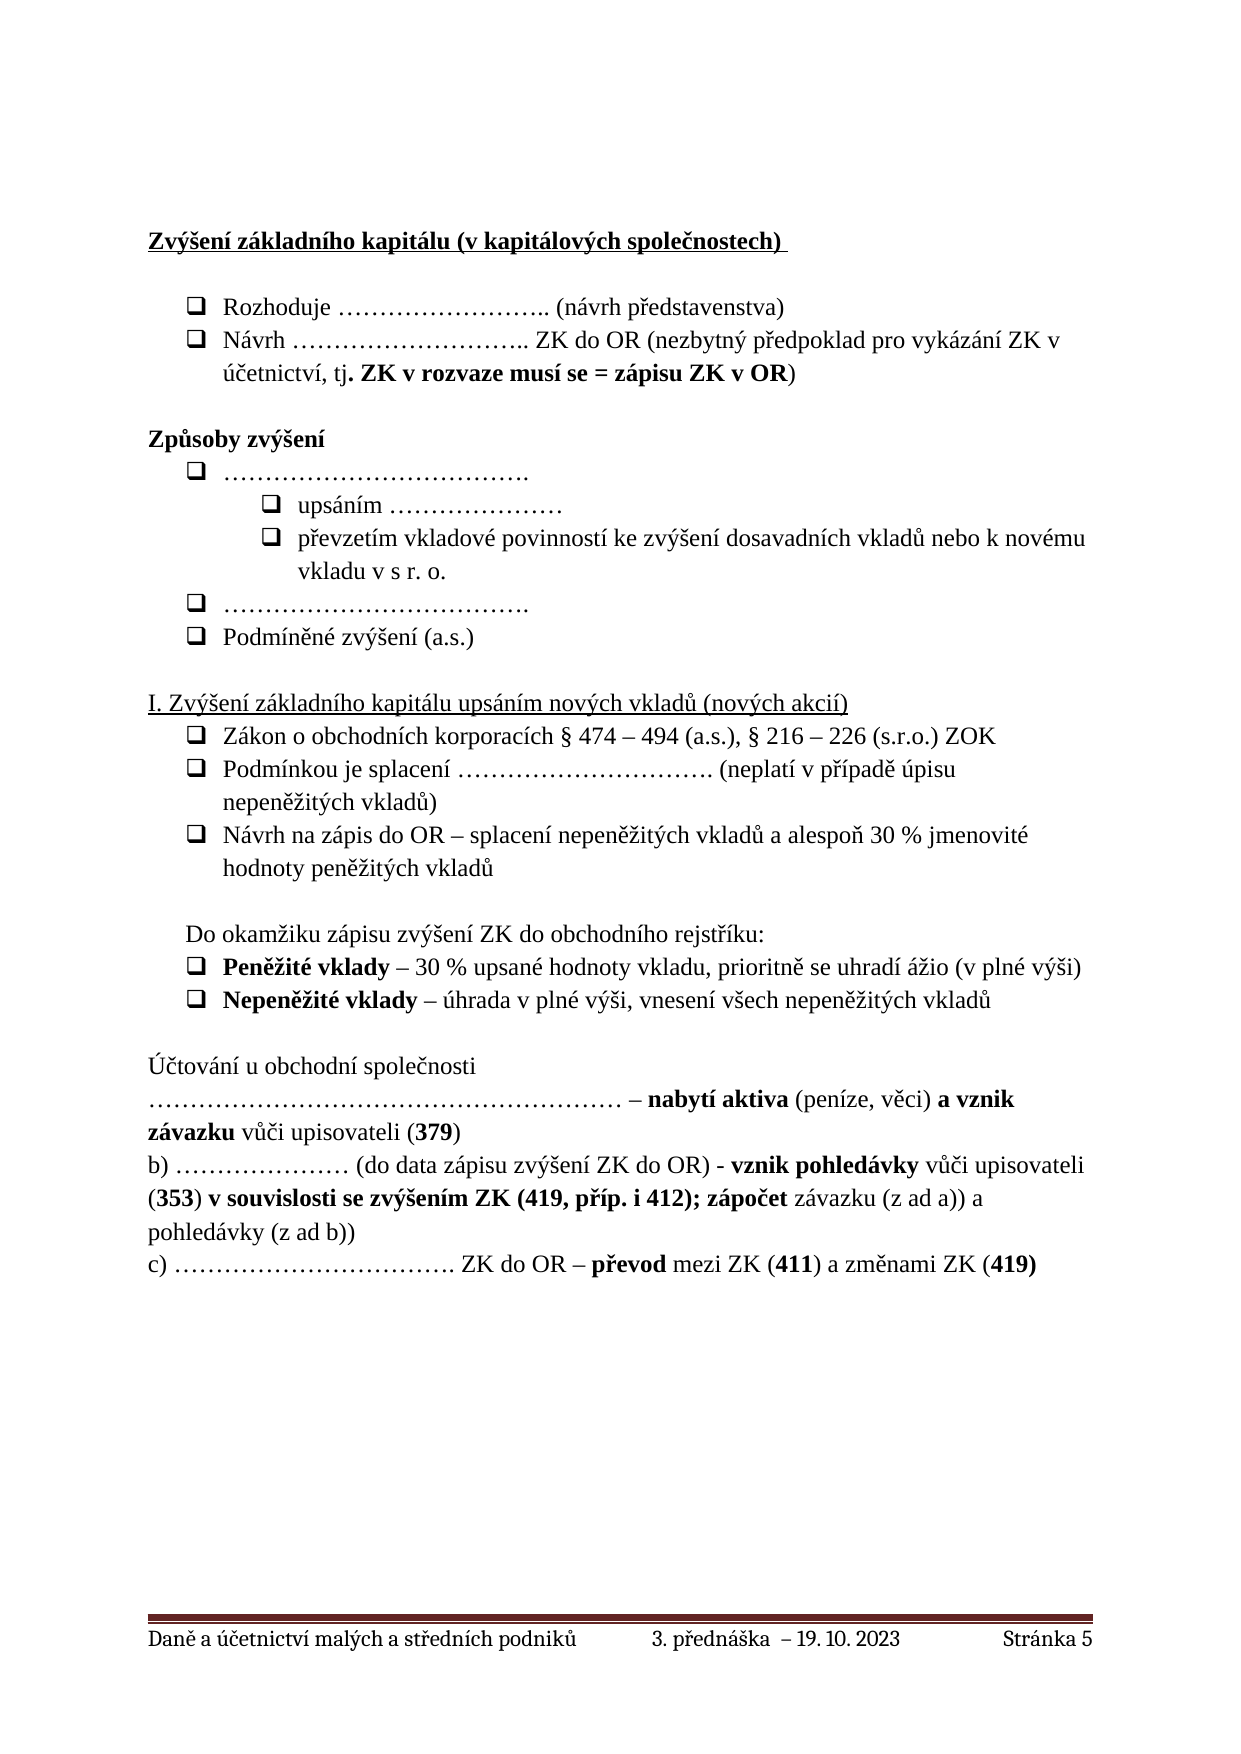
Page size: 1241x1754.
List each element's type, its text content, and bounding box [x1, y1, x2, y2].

list Návrh ……………………….. ZK do OR (nezbytný předpoklad pro vykázání ZK v účetnictví, tj. ZK v rozvaze musí se = zápisu ZK v OR) [185, 325, 1093, 387]
list upsáním ………………… [260, 490, 1093, 519]
text c) ……………………………. ZK do OR – převod mezi ZK (411) a změnami ZK (419) [148, 1249, 1093, 1278]
text Do okamžiku zápisu zvýšení ZK do obchodního rejstříku: [148, 919, 1093, 948]
text b) ………………… (do data zápisu zvýšení ZK do OR) - vznik pohledávky vůči upisovateli (353) v souvislosti se zvýšením ZK (419, příp. i 412); zápočet závazku (z ad a)) a pohledávky (z ad b)) [148, 1151, 1093, 1245]
text Zvýšení základního kapitálu (v kapitálových společnostech) [148, 226, 1093, 255]
list Podmínkou je splacení …………………………. (neplatí v případě úpisu nepeněžitých vkladů) [185, 754, 1093, 816]
list Rozhoduje …………………….. (návrh představenstva) [185, 292, 1093, 321]
text Účtování u obchodní společnosti [148, 1051, 1093, 1080]
list Nepeněžité vklady – úhrada v plné výši, vnesení všech nepeněžitých vkladů [185, 985, 1093, 1014]
text ………………………………………………… – nabytí aktiva (peníze, věci) a vznik závazku vůči upisovateli (379) [148, 1084, 1093, 1146]
list Podmíněné zvýšení (a.s.) [185, 622, 1093, 651]
list ………………………………. [185, 457, 1093, 486]
text I. Zvýšení základního kapitálu upsáním nových vkladů (nových akcií) [148, 688, 1093, 717]
list Peněžité vklady – 30 % upsané hodnoty vkladu, prioritně se uhradí ážio (v plné výši) [185, 952, 1093, 981]
list převzetím vkladové povinností ke zvýšení dosavadních vkladů nebo k novému vkladu v s r. o. [260, 523, 1093, 585]
list Návrh na zápis do OR – splacení nepeněžitých vkladů a alespoň 30 % jmenovité hodnoty peněžitých vkladů [185, 820, 1093, 882]
list ………………………………. [185, 589, 1093, 618]
list Zákon o obchodních korporacích § 474 – 494 (a.s.), § 216 – 226 (s.r.o.) ZOK [185, 721, 1093, 750]
text Způsoby zvýšení [148, 424, 1093, 453]
